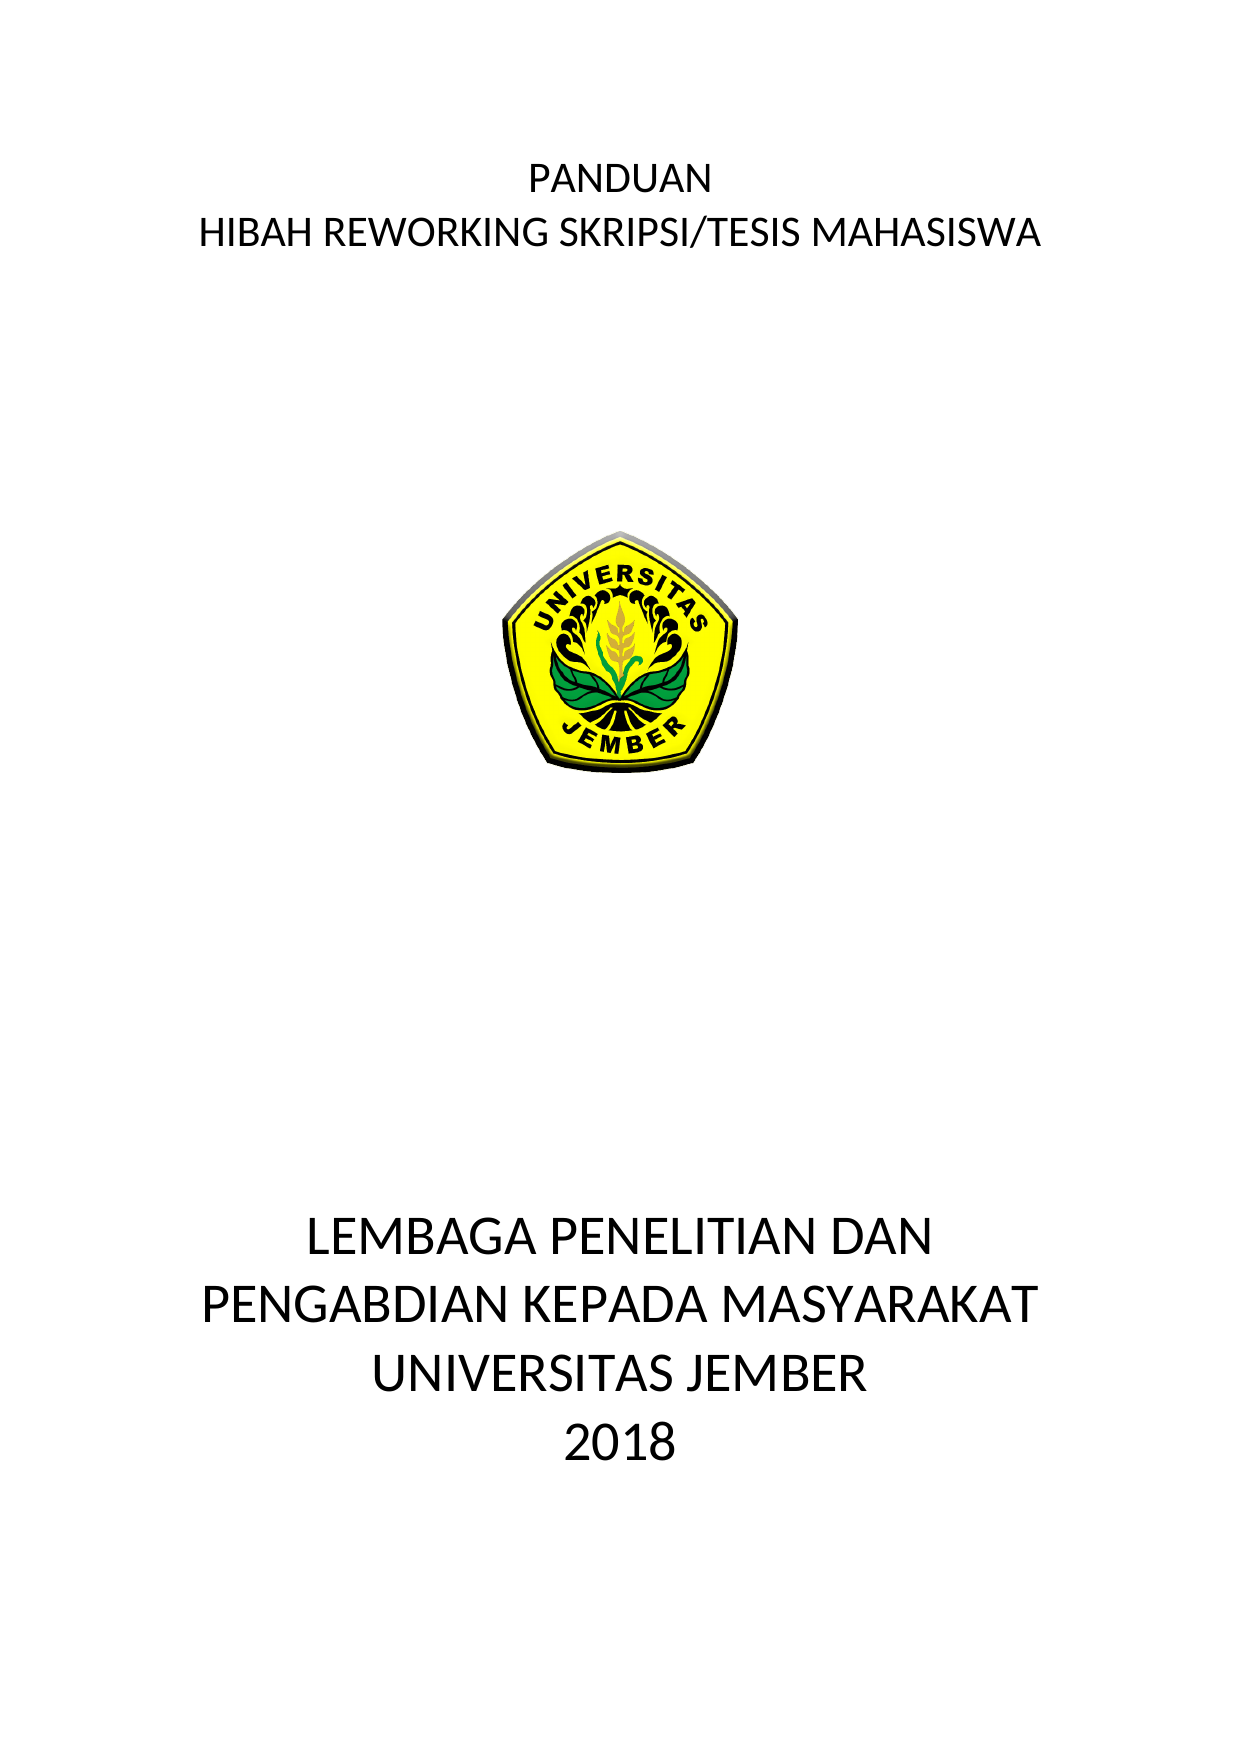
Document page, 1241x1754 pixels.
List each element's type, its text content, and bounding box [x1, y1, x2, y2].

text PANDUAN [150, 150, 1090, 203]
text HIBAH REWORKING SKRIPSI/TESIS MAHASISWA [150, 203, 1090, 257]
picture [502, 531, 738, 773]
text UNIVERSITAS JEMBER [150, 1337, 1090, 1406]
text 2018 [150, 1406, 1090, 1474]
text LEMBAGA PENELITIAN DAN PENGABDIAN KEPADA MASYARAKAT [150, 1199, 1090, 1337]
